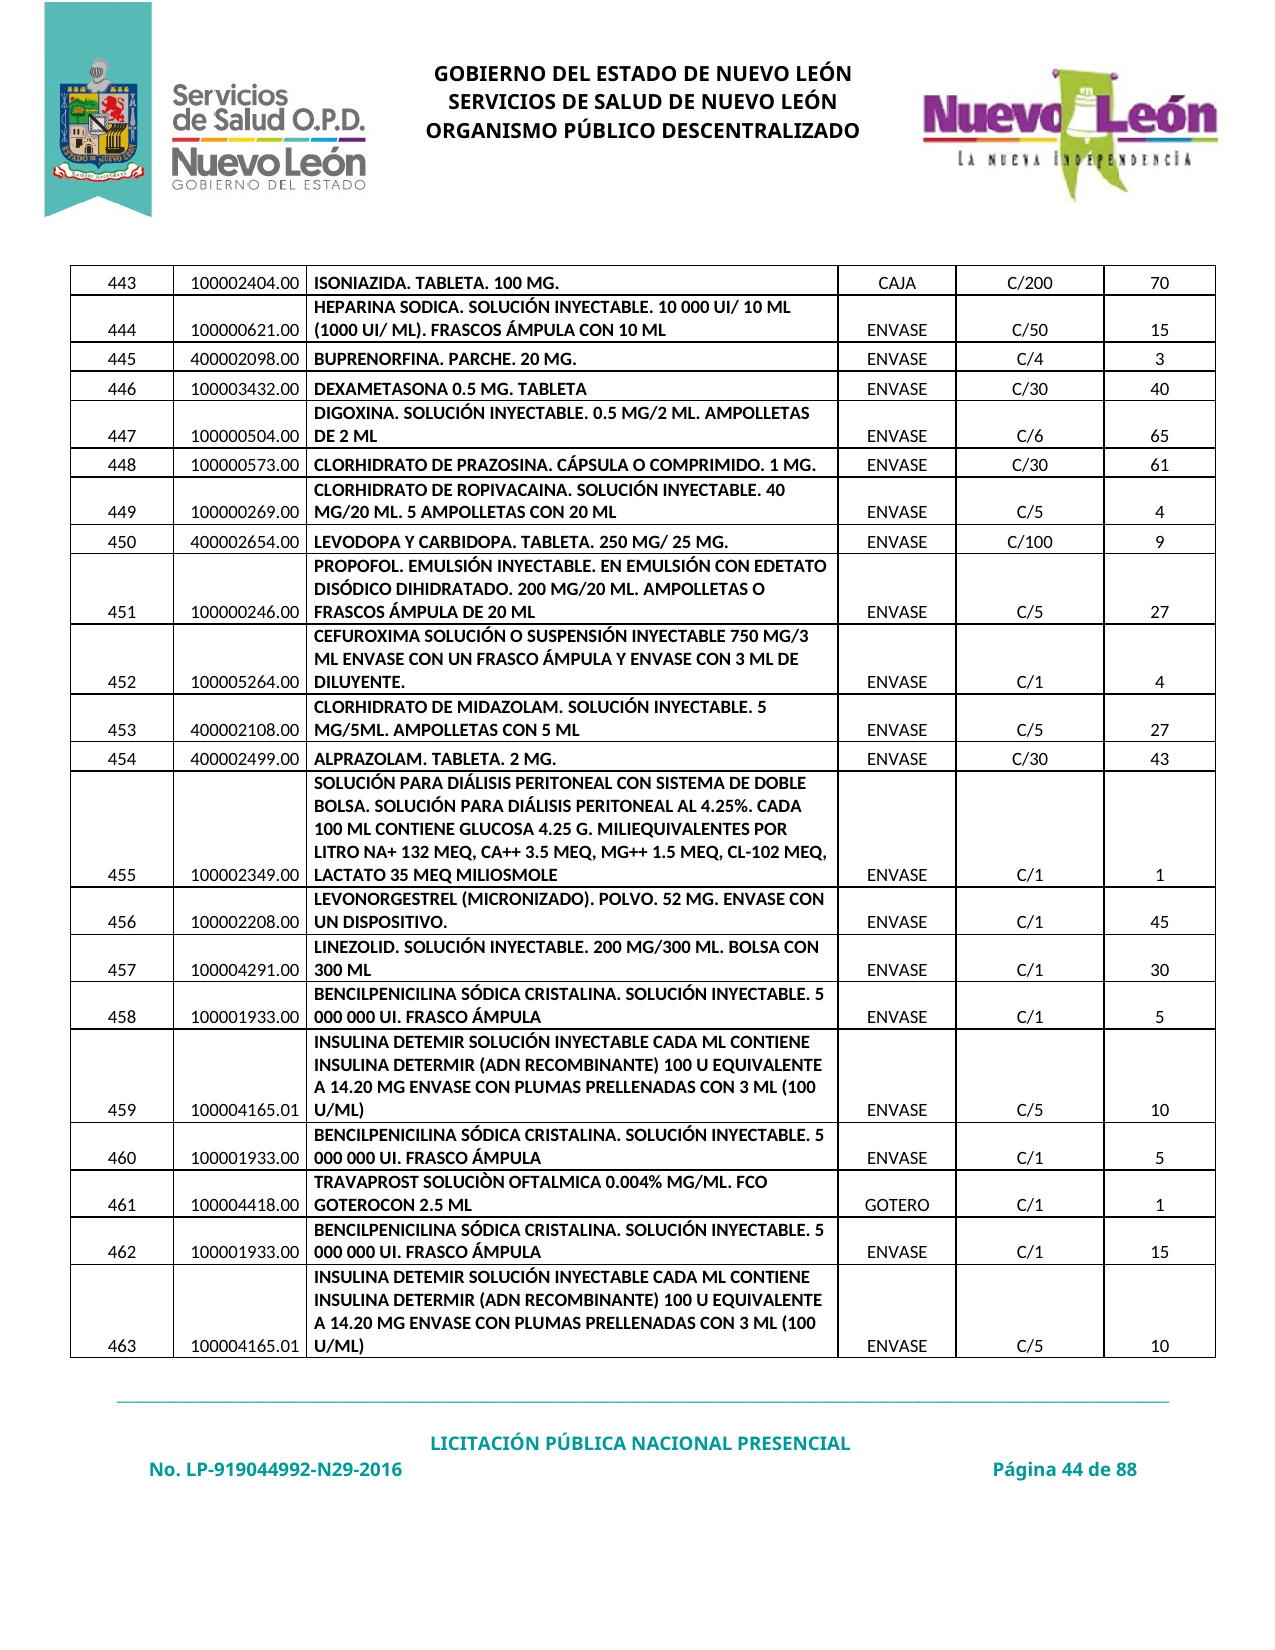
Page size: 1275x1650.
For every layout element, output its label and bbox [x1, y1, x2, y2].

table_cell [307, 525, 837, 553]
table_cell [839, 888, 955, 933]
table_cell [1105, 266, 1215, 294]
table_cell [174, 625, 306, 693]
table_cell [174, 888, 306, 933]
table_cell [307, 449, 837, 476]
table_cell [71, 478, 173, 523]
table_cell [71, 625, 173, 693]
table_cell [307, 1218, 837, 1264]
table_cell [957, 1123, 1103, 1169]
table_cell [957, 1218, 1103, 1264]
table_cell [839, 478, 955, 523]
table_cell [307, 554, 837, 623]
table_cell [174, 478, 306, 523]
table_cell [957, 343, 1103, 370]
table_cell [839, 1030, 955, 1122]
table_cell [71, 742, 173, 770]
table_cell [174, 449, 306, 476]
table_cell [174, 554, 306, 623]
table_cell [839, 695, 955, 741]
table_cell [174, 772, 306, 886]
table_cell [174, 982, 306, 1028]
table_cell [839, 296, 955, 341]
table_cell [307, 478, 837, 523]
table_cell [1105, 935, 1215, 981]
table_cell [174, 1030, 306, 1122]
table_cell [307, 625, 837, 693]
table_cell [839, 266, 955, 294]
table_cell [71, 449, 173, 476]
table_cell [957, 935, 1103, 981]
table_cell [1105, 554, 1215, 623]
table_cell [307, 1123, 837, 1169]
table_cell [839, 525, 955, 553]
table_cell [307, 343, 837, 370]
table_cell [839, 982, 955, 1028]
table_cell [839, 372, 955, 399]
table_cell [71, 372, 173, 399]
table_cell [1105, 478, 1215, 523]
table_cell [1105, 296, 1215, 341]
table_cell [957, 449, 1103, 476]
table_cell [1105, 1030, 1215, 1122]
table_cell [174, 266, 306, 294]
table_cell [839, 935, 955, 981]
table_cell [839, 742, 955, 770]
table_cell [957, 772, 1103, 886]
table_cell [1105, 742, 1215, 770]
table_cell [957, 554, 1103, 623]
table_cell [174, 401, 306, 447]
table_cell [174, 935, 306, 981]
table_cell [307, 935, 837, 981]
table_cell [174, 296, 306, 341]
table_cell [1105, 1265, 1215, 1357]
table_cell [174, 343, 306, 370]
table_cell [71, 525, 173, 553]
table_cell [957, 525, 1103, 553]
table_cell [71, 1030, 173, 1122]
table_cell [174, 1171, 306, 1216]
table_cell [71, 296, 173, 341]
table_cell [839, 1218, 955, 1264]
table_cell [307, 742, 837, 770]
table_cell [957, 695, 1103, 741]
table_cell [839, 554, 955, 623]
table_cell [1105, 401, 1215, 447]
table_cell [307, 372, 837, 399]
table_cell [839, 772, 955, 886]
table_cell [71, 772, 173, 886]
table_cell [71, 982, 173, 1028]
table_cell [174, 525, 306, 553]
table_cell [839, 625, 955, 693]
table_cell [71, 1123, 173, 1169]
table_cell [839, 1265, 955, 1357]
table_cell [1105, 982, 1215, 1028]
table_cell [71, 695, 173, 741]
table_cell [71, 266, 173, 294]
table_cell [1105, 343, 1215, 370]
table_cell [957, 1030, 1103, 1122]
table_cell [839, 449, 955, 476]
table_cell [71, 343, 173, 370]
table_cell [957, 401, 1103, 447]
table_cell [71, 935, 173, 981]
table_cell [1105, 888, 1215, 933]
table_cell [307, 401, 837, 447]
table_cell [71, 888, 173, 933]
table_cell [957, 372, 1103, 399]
picture [15, 2, 1249, 229]
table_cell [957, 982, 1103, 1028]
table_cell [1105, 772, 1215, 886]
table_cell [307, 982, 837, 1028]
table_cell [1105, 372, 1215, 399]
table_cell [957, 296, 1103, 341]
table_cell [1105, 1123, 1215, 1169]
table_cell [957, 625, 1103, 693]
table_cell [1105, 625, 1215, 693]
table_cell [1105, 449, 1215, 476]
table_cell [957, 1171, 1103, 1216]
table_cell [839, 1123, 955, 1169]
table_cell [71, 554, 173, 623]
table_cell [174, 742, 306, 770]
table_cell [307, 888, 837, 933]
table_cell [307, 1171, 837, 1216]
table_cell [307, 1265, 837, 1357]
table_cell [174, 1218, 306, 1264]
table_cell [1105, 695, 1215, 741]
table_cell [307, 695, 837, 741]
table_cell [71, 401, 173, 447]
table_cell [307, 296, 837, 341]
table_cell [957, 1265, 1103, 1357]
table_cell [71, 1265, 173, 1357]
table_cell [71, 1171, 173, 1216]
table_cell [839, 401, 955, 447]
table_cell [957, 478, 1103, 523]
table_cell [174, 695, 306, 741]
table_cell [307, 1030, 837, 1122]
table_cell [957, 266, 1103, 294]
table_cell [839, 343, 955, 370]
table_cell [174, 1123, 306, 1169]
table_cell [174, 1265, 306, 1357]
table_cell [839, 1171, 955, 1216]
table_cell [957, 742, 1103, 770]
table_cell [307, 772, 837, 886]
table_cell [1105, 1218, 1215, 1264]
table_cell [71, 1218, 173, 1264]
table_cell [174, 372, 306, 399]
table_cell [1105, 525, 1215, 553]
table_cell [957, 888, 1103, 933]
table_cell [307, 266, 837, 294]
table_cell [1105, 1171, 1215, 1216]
